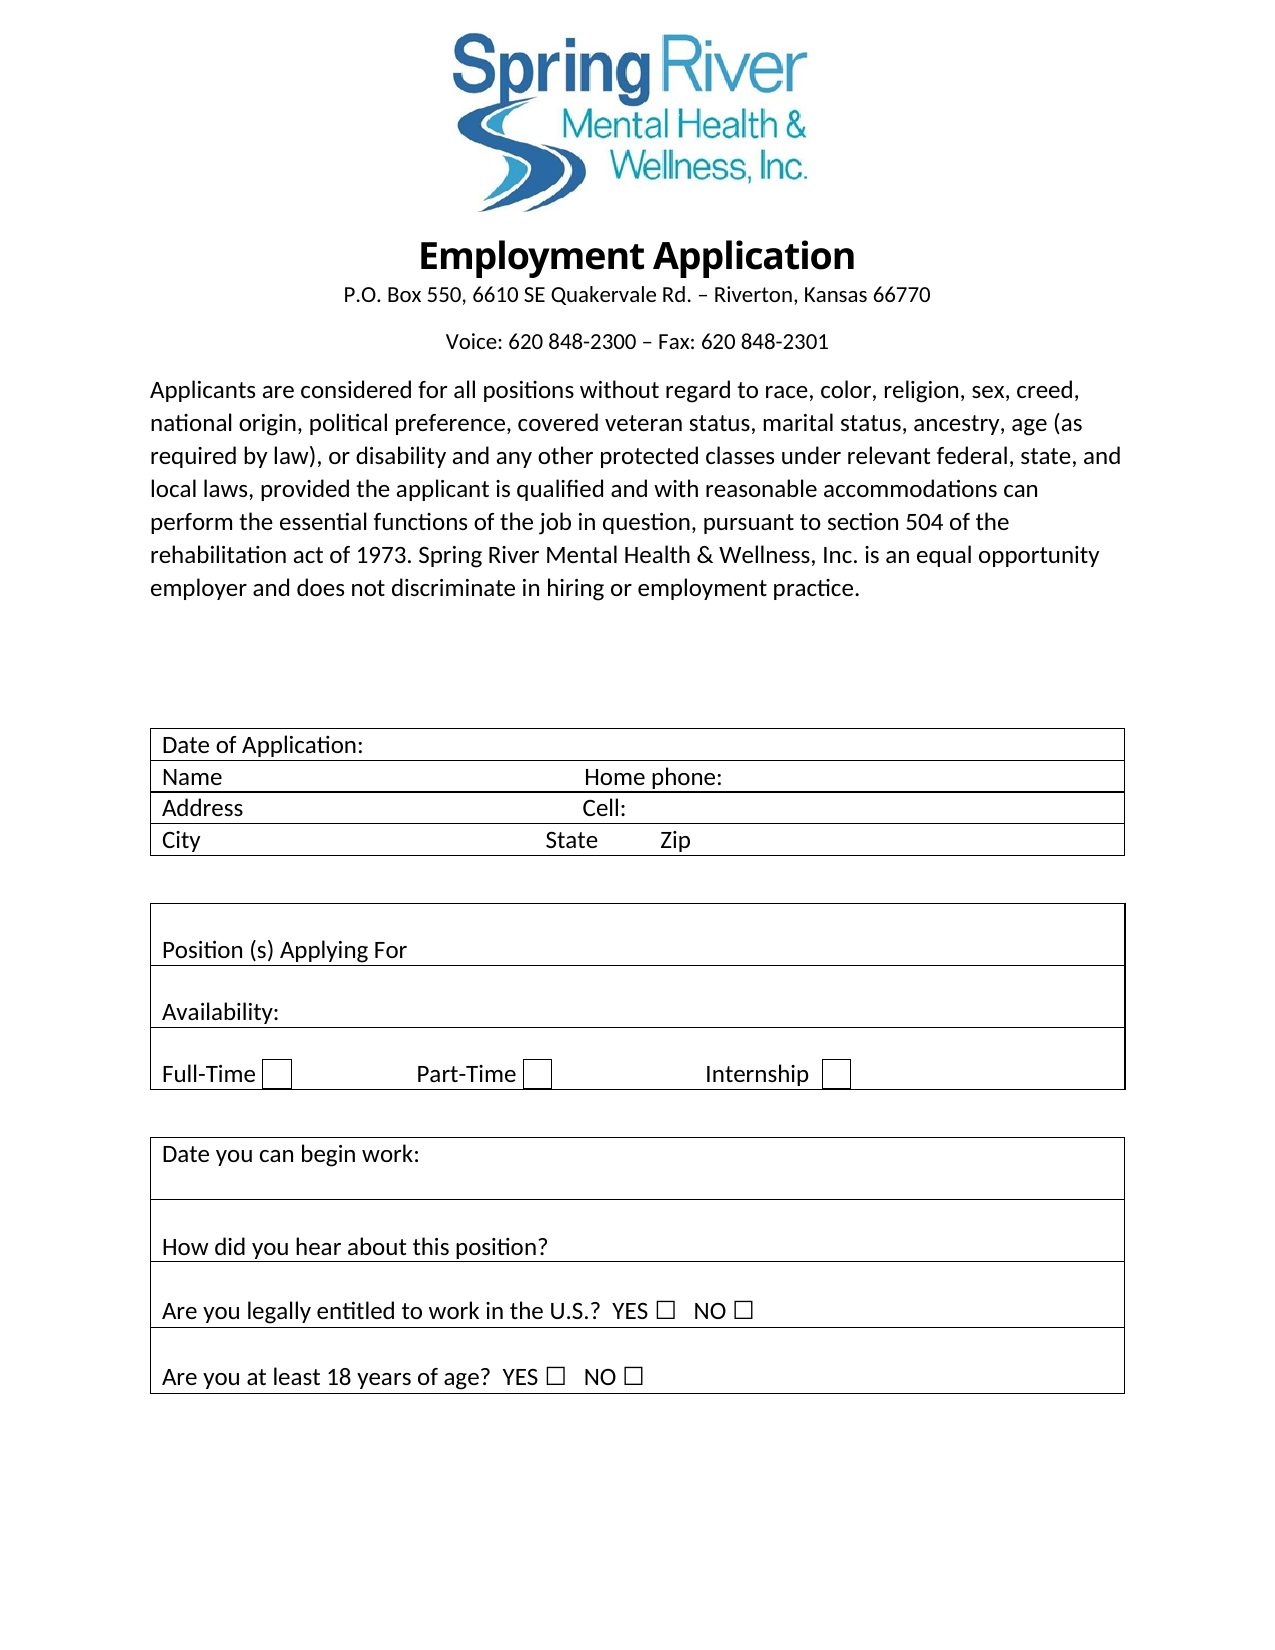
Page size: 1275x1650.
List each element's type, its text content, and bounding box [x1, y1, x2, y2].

table_header Date you can begin work: [151, 1138, 1124, 1199]
text Applicants are considered for all positions without regard to race, color, religion, sex, creed, national origin, political preference, covered veteran status, marital status, ancestry, age (as required by law), or disability and any other protected classes under relevant federal, state, and local laws, provided the applicant is qualified and with reasonable accommodations can perform the essential functions of the job in question, pursuant to section 504 of the rehabilitation act of 1973. Spring River Mental Health & Wellness, Inc. is an equal opportunity employer and does not discriminate in hiring or employment practice. [150, 374, 1125, 602]
table_cell Full-Time Part-Time Internship [151, 1028, 1124, 1089]
table_cell Availability: [151, 966, 1124, 1027]
table_cell Address Cell: [151, 793, 1124, 823]
table_cell Name Home phone: [151, 761, 1124, 791]
table_cell Are you legally entitled to work in the U.S.? YES NO [151, 1262, 1124, 1327]
title Employment Application [150, 229, 1125, 281]
table_header Date of Application: [151, 729, 1124, 760]
text P.O. Box 550, 6610 SE Quakervale Rd. – Riverton, Kansas 66770 [150, 281, 1125, 308]
table_cell How did you hear about this position? [151, 1200, 1124, 1261]
picture [453, 32, 810, 212]
table_cell City State Zip [151, 824, 1124, 854]
table_header Position (s) Applying For [151, 904, 1124, 965]
text Voice: 620 848-2300 – Fax: 620 848-2301 [150, 327, 1125, 355]
table_cell Are you at least 18 years of age? YES NO [151, 1328, 1124, 1392]
